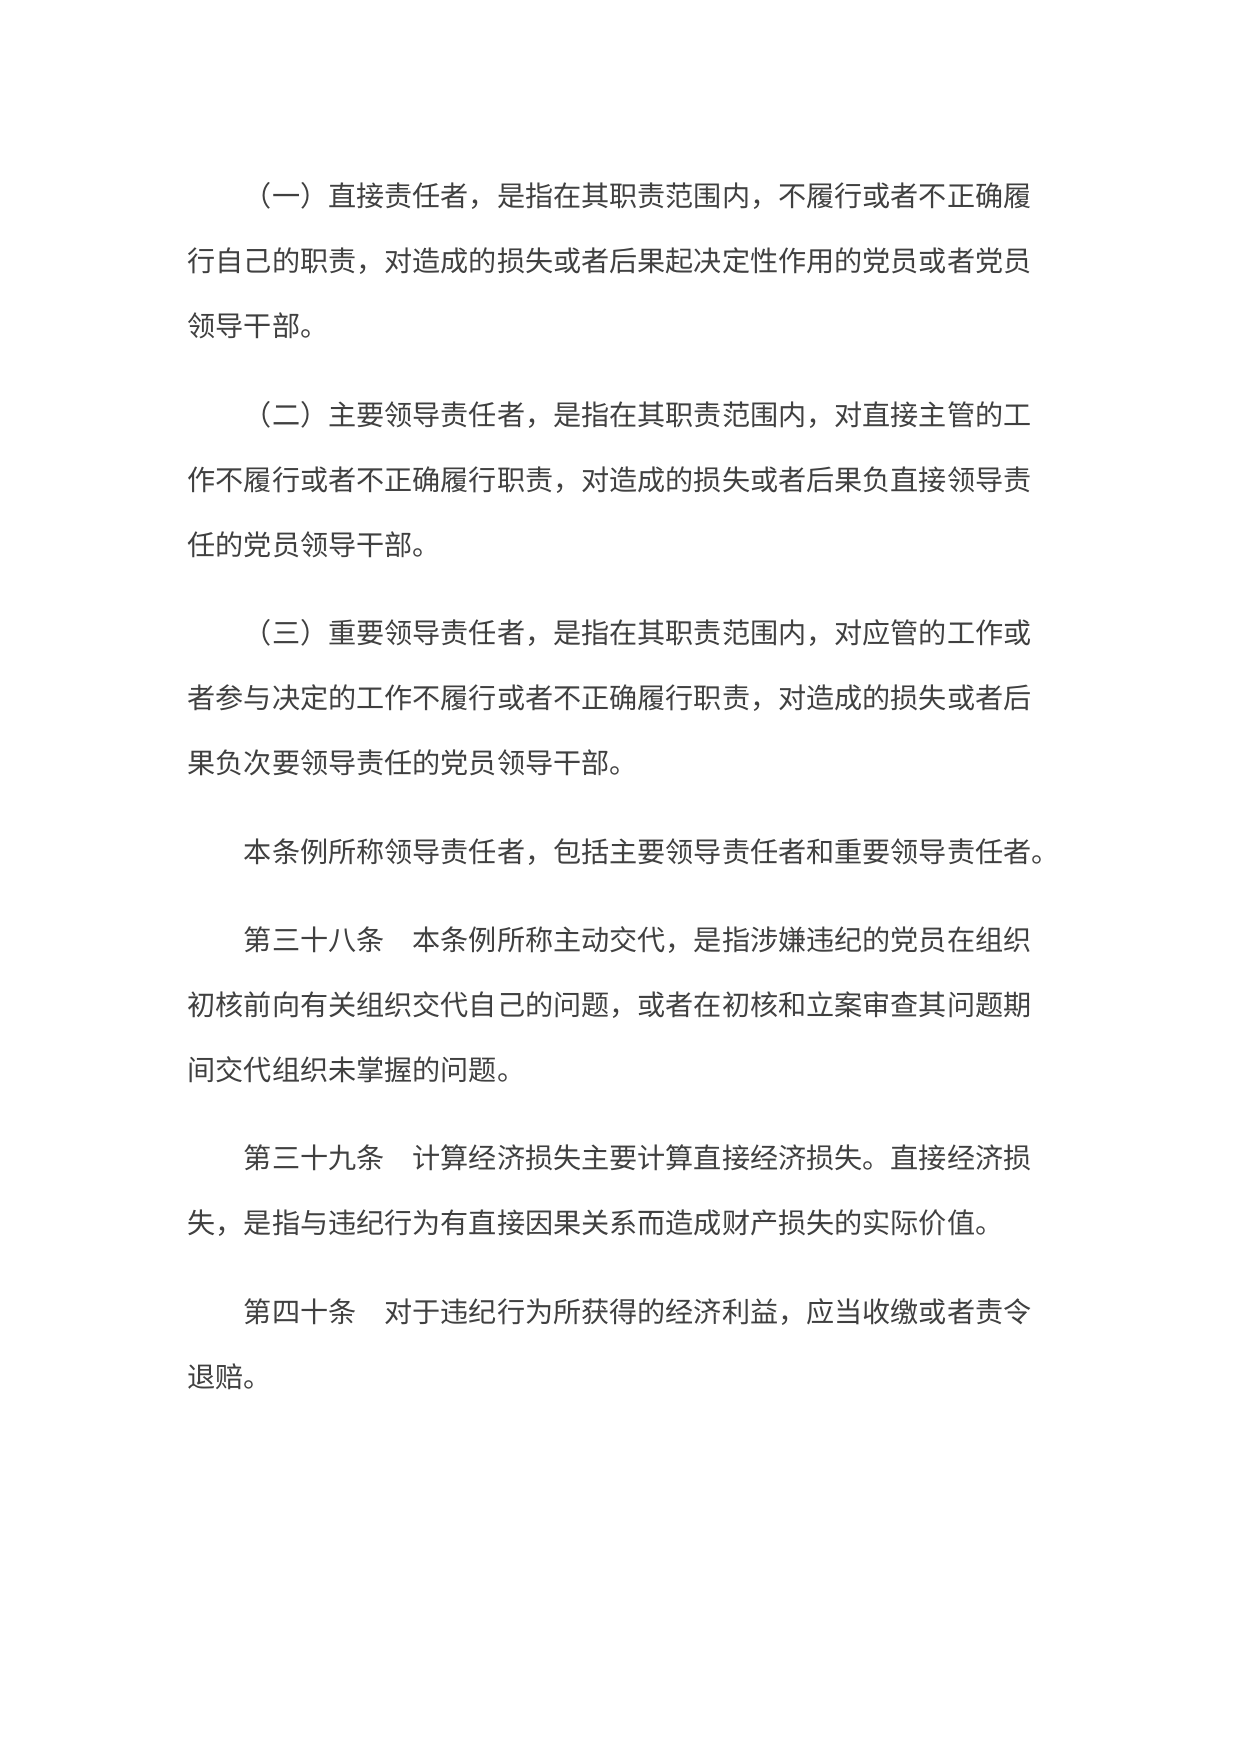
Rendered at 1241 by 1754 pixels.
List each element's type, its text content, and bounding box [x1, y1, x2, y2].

text （二）主要领导责任者，是指在其职责范围内，对直接主管的工作不履行或者不正确履行职责，对造成的损失或者后果负直接领导责任的党员领导干部。 [187, 380, 1053, 575]
text 第三十八条 本条例所称主动交代，是指涉嫌违纪的党员在组织初核前向有关组织交代自己的问题，或者在初核和立案审查其问题期间交代组织未掌握的问题。 [187, 906, 1053, 1101]
text 第三十九条 计算经济损失主要计算直接经济损失。直接经济损失，是指与违纪行为有直接因果关系而造成财产损失的实际价值。 [187, 1124, 1053, 1254]
text 第四十条 对于违纪行为所获得的经济利益，应当收缴或者责令退赔。 [187, 1278, 1053, 1408]
text （一）直接责任者，是指在其职责范围内，不履行或者不正确履行自己的职责，对造成的损失或者后果起决定性作用的党员或者党员领导干部。 [187, 162, 1053, 357]
text 本条例所称领导责任者，包括主要领导责任者和重要领导责任者。 [187, 817, 1053, 882]
text （三）重要领导责任者，是指在其职责范围内，对应管的工作或者参与决定的工作不履行或者不正确履行职责，对造成的损失或者后果负次要领导责任的党员领导干部。 [187, 599, 1053, 794]
